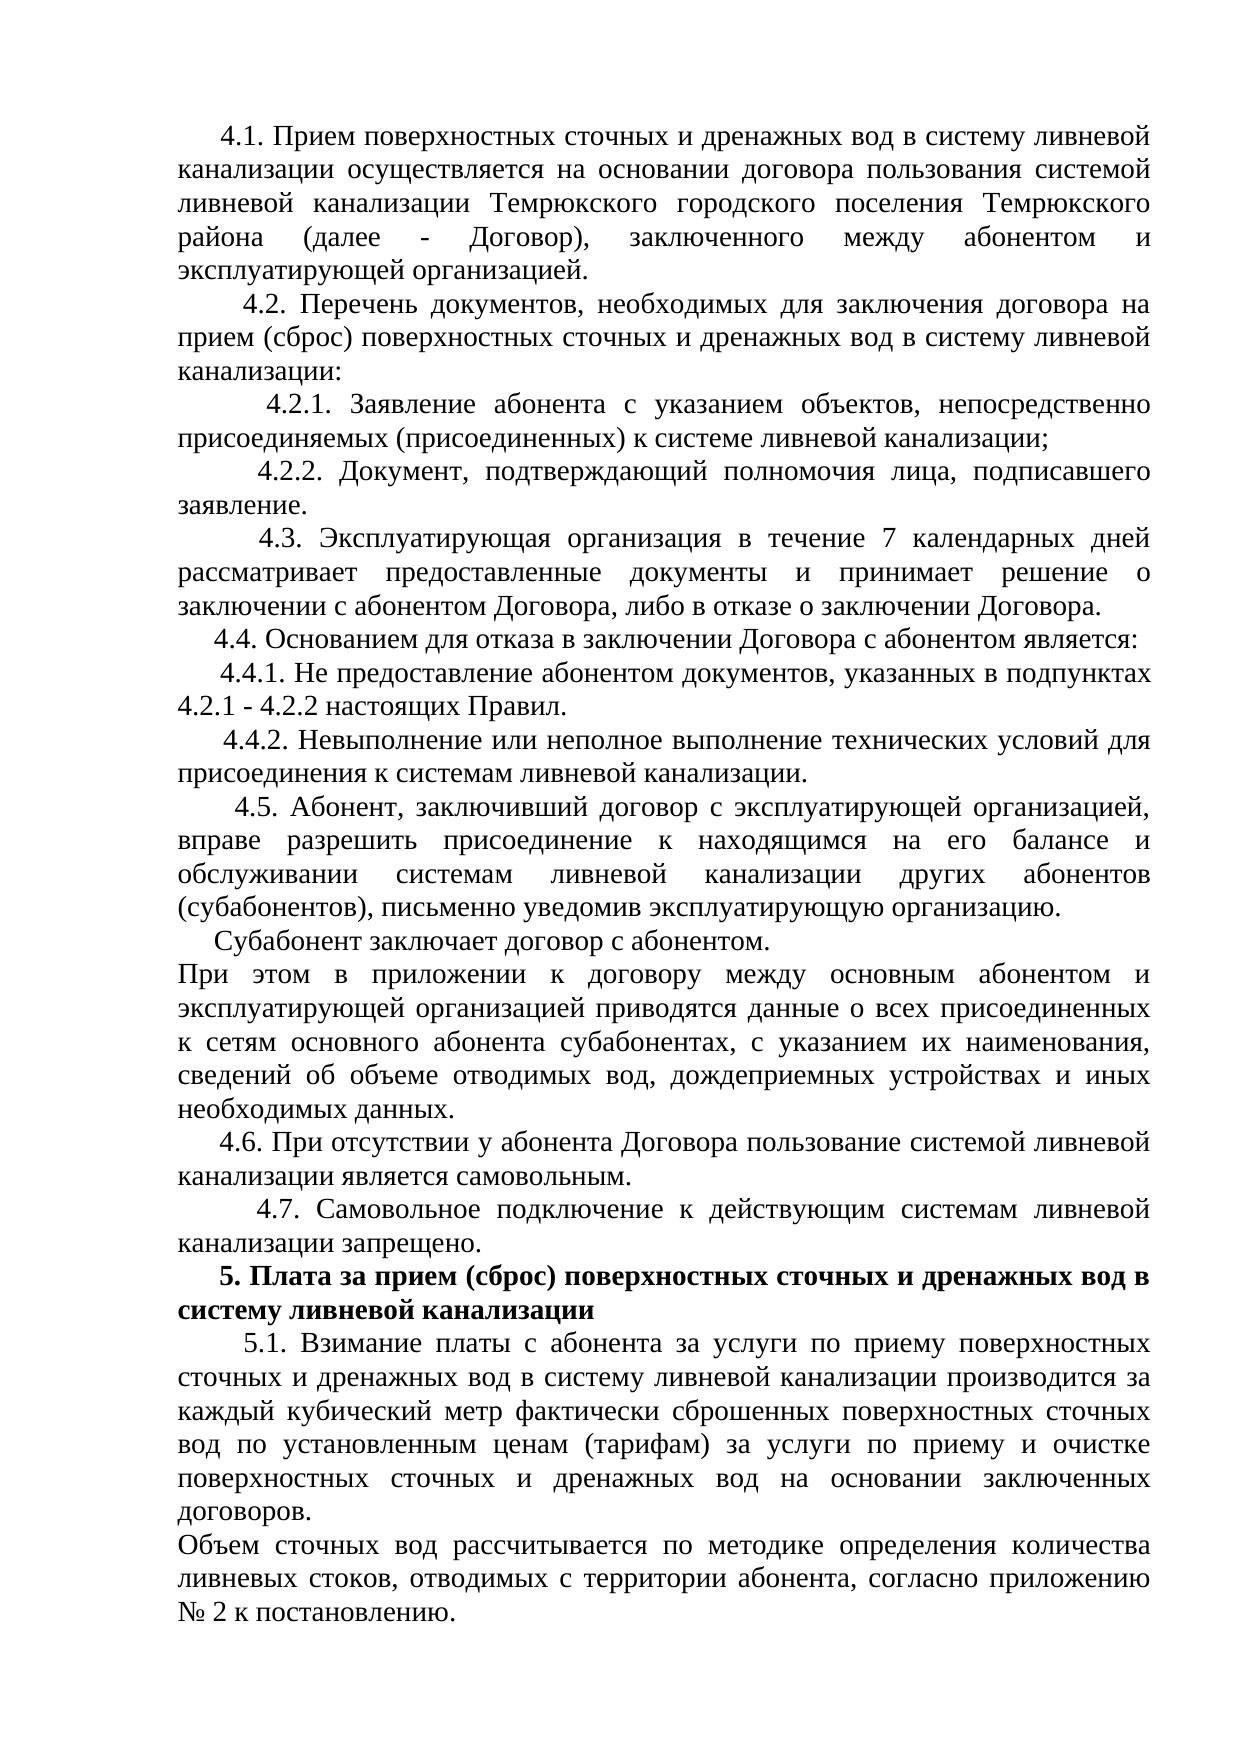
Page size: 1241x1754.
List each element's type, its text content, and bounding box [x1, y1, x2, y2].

text Объем сточных вод рассчитывается по методике определения количества ливневых стоков, отводимых с территории абонента, согласно приложению № 2 к постановлению. [177, 1527, 1152, 1627]
text 4.2. Перечень документов, необходимых для заключения договора на прием (сброс) поверхностных сточных и дренажных вод в систему ливневой канализации: [177, 286, 1152, 386]
text 4.2.1. Заявление абонента с указанием объектов, непосредственно присоединяемых (присоединенных) к системе ливневой канализации; [177, 386, 1152, 453]
text 4.3. Эксплуатирующая организация в течение 7 календарных дней рассматривает предоставленные документы и принимает решение о заключении с абонентом Договора, либо в отказе о заключении Договора. [177, 521, 1152, 621]
text 5.1. Взимание платы с абонента за услуги по приему поверхностных сточных и дренажных вод в систему ливневой канализации производится за каждый кубический метр фактически сброшенных поверхностных сточных вод по установленным ценам (тарифам) за услуги по приему и очистке поверхностных сточных и дренажных вод на основании заключенных договоров. [177, 1326, 1152, 1527]
text 4.1. Прием поверхностных сточных и дренажных вод в систему ливневой канализации осуществляется на основании договора пользования системой ливневой канализации Темрюкского городского поселения Темрюкского района (далее - Договор), заключенного между абонентом и эксплуатирующей организацией. [177, 118, 1152, 286]
text 5. Плата за прием (сброс) поверхностных сточных и дренажных вод в систему ливневой канализации [177, 1258, 1152, 1326]
text 4.4.2. Невыполнение или неполное выполнение технических условий для присоединения к системам ливневой канализации. [177, 722, 1152, 789]
text 4.2.2. Документ, подтверждающий полномочия лица, подписавшего заявление. [177, 453, 1152, 521]
text 4.4. Основанием для отказа в заключении Договора с абонентом является: [177, 621, 1152, 655]
text Субабонент заключает договор с абонентом. [177, 923, 1152, 957]
text 4.5. Абонент, заключивший договор с эксплуатирующей организацией, вправе разрешить присоединение к находящимся на его балансе и обслуживании системам ливневой канализации других абонентов (субабонентов), письменно уведомив эксплуатирующую организацию. [177, 789, 1152, 923]
text 4.7. Самовольное подключение к действующим системам ливневой канализации запрещено. [177, 1191, 1152, 1258]
text 4.4.1. Не предоставление абонентом документов, указанных в подпунктах 4.2.1 - 4.2.2 настоящих Правил. [177, 655, 1152, 722]
text 4.6. При отсутствии у абонента Договора пользование системой ливневой канализации является самовольным. [177, 1124, 1152, 1191]
text При этом в приложении к договору между основным абонентом и эксплуатирующей организацией приводятся данные о всех присоединенных к сетям основного абонента субабонентах, с указанием их наименования, сведений об объеме отводимых вод, дождеприемных устройствах и иных необходимых данных. [177, 957, 1152, 1124]
